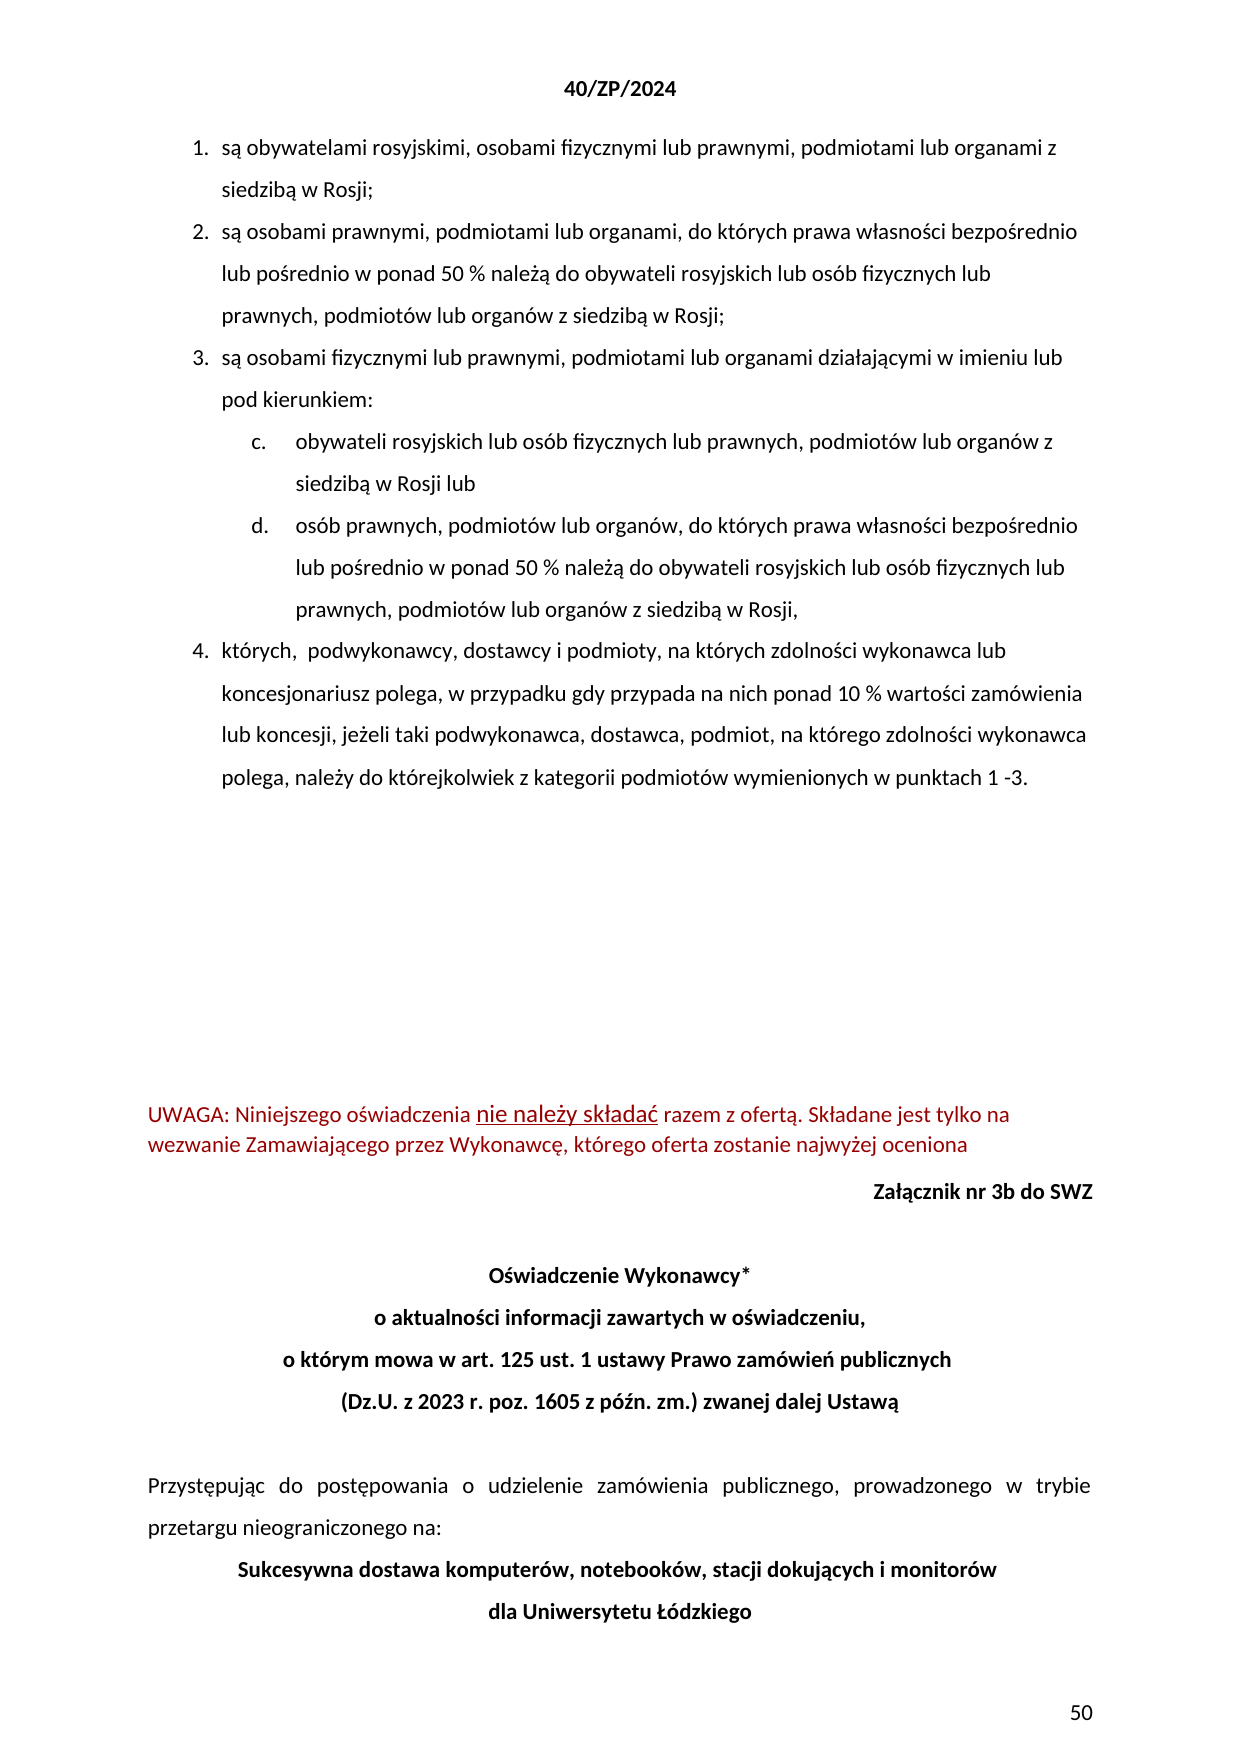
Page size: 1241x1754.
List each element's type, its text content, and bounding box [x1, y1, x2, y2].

text Oświadczenie Wykonawcy* [148, 1261, 1093, 1289]
text Przystępując do postępowania o udzielenie zamówienia publicznego, prowadzonego w trybie przetargu nieograniczonego na: [148, 1471, 1093, 1541]
text o którym mowa w art. 125 ust. 1 ustawy Prawo zamówień publicznych (Dz.U. z 2023 r. poz. 1605 z późn. zm.) zwanej dalej Ustawą [148, 1345, 1093, 1415]
list są osobami prawnymi, podmiotami lub organami, do których prawa własności bezpośrednio lub pośrednio w ponad 50 % należą do obywateli rosyjskich lub osób fizycznych lub prawnych, podmiotów lub organów z siedzibą w Rosji; [192, 217, 1093, 329]
text UWAGA: Niniejszego oświadczenia nie należy składać razem z ofertą. Składane jest tylko na wezwanie Zamawiającego przez Wykonawcę, którego oferta zostanie najwyżej oceniona [148, 1098, 1093, 1158]
text Sukcesywna dostawa komputerów, notebooków, stacji dokujących i monitorów dla Uniwersytetu Łódzkiego [148, 1555, 1093, 1625]
list są obywatelami rosyjskimi, osobami fizycznymi lub prawnymi, podmiotami lub organami z siedzibą w Rosji; [192, 133, 1093, 203]
text o aktualności informacji zawartych w oświadczeniu, [148, 1303, 1093, 1331]
list osób prawnych, podmiotów lub organów, do których prawa własności bezpośrednio lub pośrednio w ponad 50 % należą do obywateli rosyjskich lub osób fizycznych lub prawnych, podmiotów lub organów z siedzibą w Rosji, [251, 511, 1093, 623]
text Załącznik nr 3b do SWZ [148, 1177, 1093, 1205]
list których, podwykonawcy, dostawcy i podmioty, na których zdolności wykonawca lub koncesjonariusz polega, w przypadku gdy przypada na nich ponad 10 % wartości zamówienia lub koncesji, jeżeli taki podwykonawca, dostawca, podmiot, na którego zdolności wykonawca polega, należy do którejkolwiek z kategorii podmiotów wymienionych w punktach 1 -3. [192, 637, 1093, 791]
list obywateli rosyjskich lub osób fizycznych lub prawnych, podmiotów lub organów z siedzibą w Rosji lub [251, 427, 1093, 497]
list są osobami fizycznymi lub prawnymi, podmiotami lub organami działającymi w imieniu lub pod kierunkiem: [192, 343, 1093, 413]
